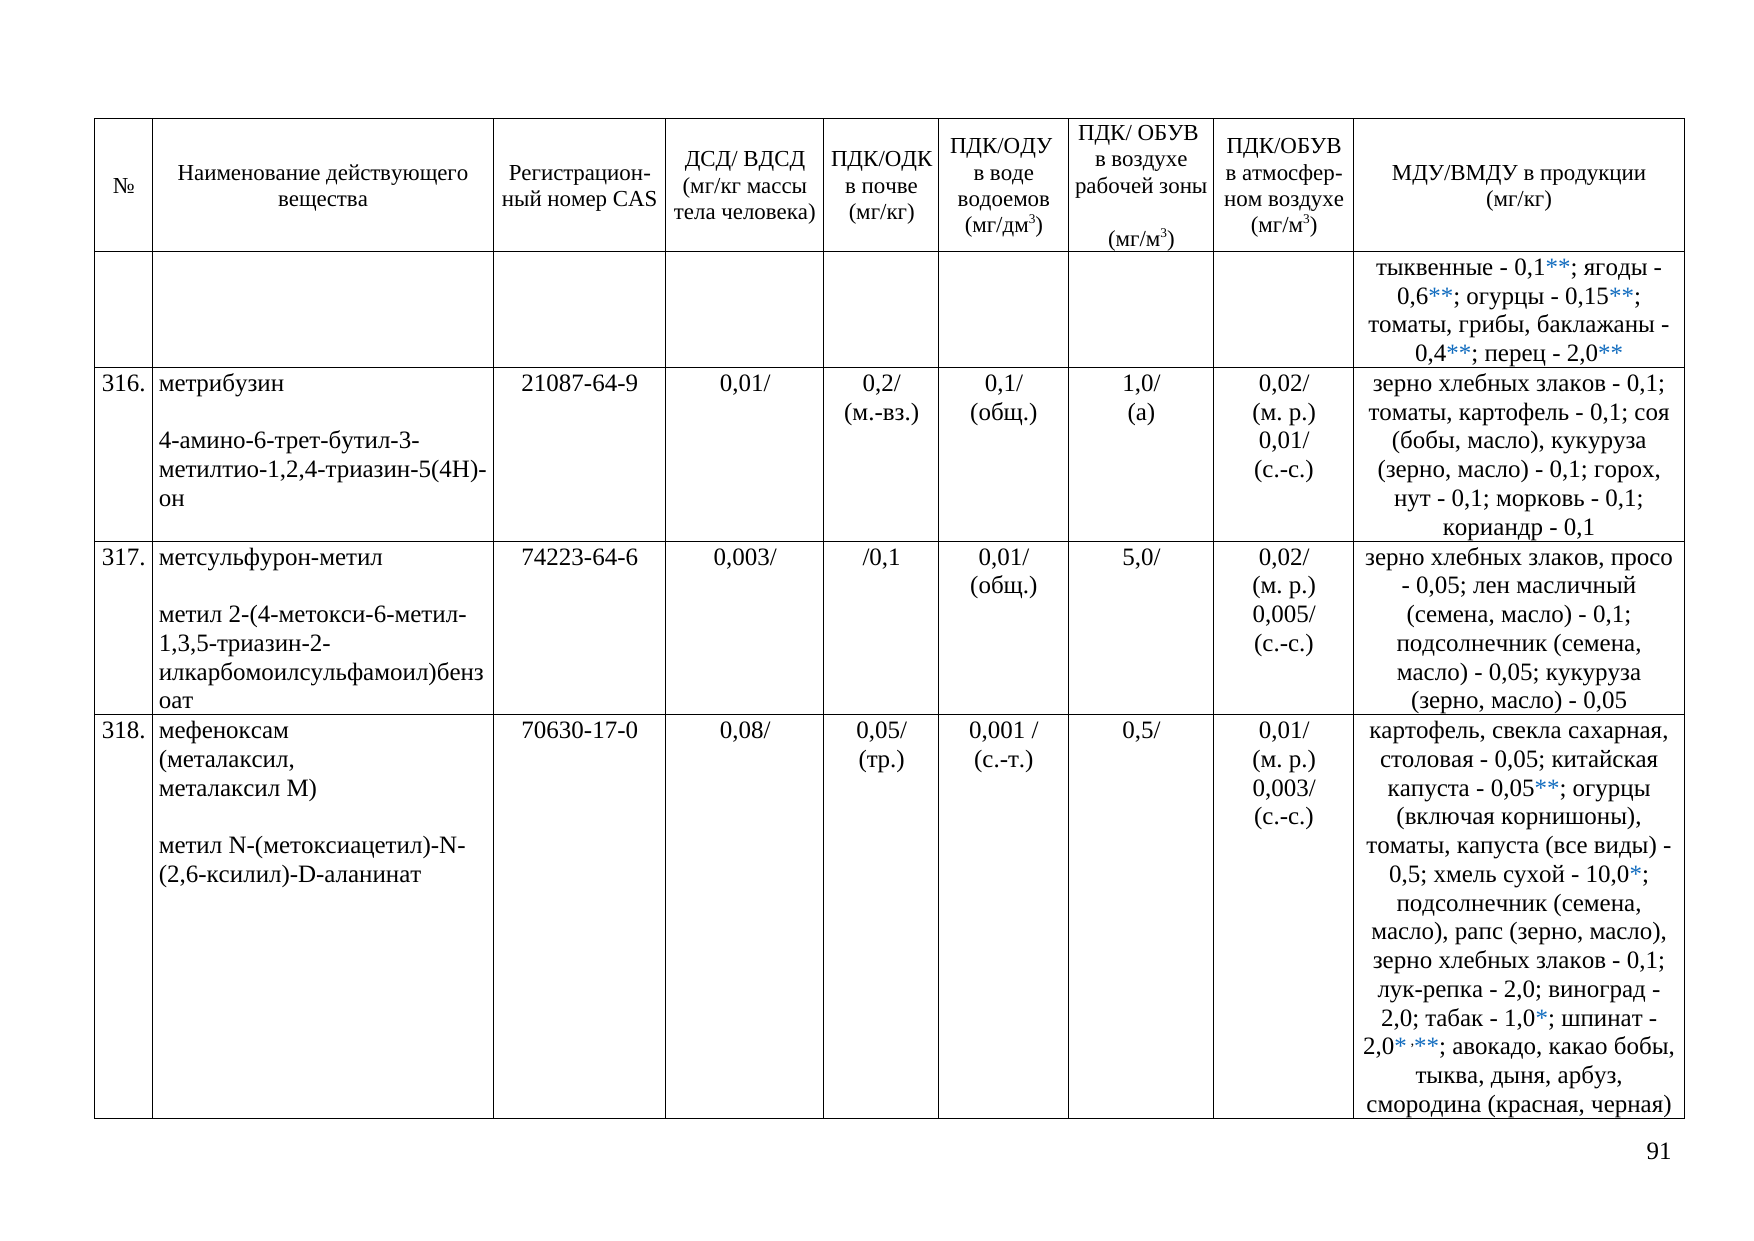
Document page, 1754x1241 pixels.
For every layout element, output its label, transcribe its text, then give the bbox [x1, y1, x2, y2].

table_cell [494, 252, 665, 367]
table_header Регистрационный номер CAS [494, 119, 665, 251]
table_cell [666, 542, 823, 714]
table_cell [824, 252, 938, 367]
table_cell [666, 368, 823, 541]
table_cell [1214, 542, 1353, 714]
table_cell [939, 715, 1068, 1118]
table_header ПДК/ОДК в почве (мг/кг) [824, 119, 938, 251]
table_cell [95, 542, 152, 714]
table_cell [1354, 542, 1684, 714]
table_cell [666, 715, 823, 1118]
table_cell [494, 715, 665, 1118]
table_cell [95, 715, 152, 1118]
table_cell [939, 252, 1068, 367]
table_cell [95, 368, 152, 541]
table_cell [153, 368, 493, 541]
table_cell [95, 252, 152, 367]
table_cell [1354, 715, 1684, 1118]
table_header ДСД/ ВДСД (мг/кг массы тела человека) [666, 119, 823, 251]
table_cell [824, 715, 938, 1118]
table_header МДУ/ВМДУ в продукции (мг/кг) [1354, 119, 1684, 251]
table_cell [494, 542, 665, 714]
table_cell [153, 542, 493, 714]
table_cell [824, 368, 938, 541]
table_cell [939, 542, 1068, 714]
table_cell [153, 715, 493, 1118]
table_header ПДК/ОДУ в воде водоемов (мг/дм3) [939, 119, 1068, 251]
table_header ПДК/ ОБУВ в воздухе рабочей зоны (мг/м3) [1069, 119, 1213, 251]
table_header ПДК/ОБУВ в атмосферном воздухе (мг/м3) [1214, 119, 1353, 251]
table_header Наименование действующего вещества [153, 119, 493, 251]
table_header № [95, 119, 152, 251]
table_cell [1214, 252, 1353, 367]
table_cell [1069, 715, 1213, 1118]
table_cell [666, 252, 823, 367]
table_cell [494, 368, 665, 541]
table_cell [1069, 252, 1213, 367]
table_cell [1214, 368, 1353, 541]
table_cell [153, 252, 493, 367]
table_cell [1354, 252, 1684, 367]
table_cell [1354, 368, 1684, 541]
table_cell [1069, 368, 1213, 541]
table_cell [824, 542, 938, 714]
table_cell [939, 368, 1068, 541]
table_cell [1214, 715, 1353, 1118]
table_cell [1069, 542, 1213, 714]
